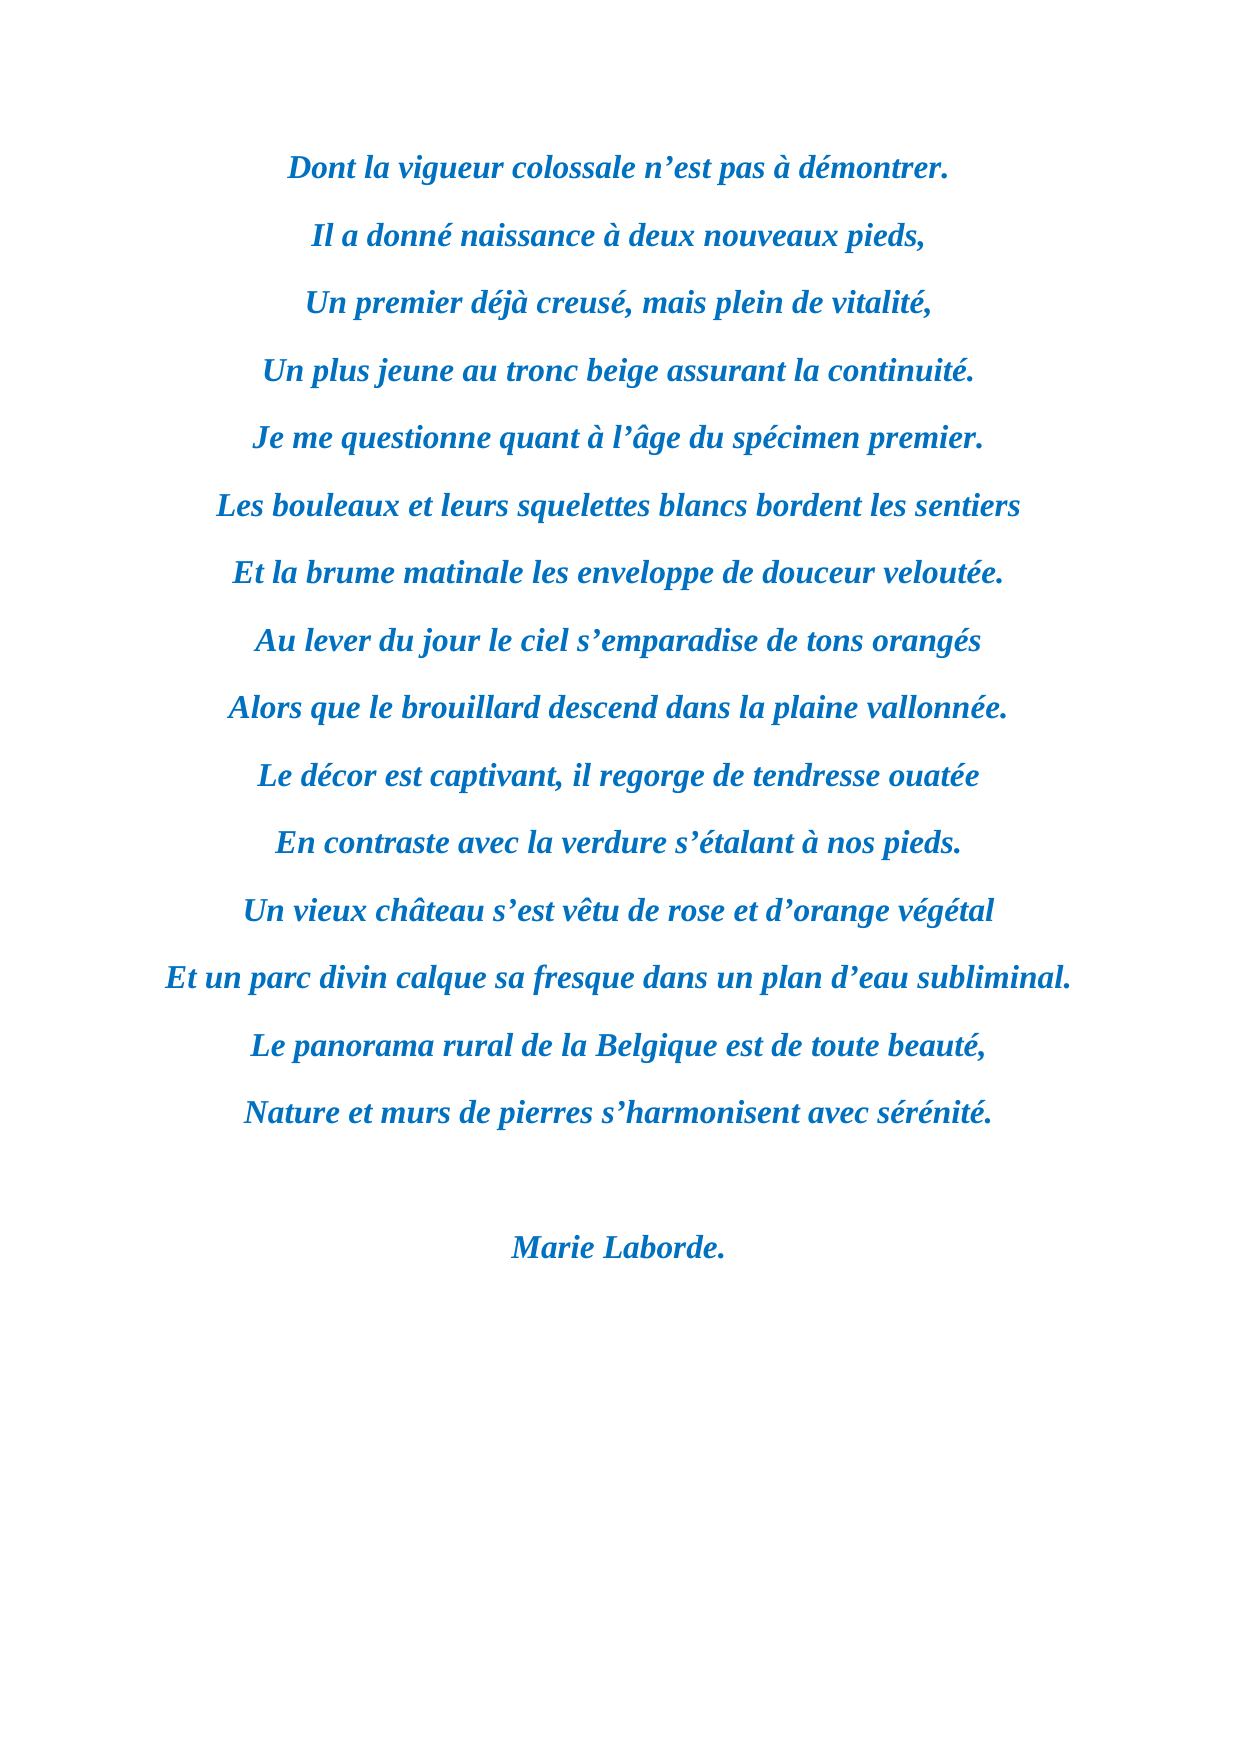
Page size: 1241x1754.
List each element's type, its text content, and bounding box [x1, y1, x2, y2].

text Au lever du jour le ciel s’emparadise de tons orangés [148, 620, 1093, 658]
text Il a donné naissance à deux nouveaux pieds, [148, 215, 1093, 253]
text Un plus jeune au tronc beige assurant la continuité. [148, 350, 1093, 388]
text Marie Laborde. [148, 1228, 1093, 1266]
text Et la brume matinale les enveloppe de douceur veloutée. [148, 553, 1093, 591]
text Le panorama rural de la Belgique est de toute beauté, [148, 1025, 1093, 1063]
text En contraste avec la verdure s’étalant à nos pieds. [148, 823, 1093, 861]
text Un premier déjà creusé, mais plein de vitalité, [148, 283, 1093, 321]
text Alors que le brouillard descend dans la plaine vallonnée. [148, 688, 1093, 726]
text Le décor est captivant, il regorge de tendresse ouatée [148, 755, 1093, 793]
text Et un parc divin calque sa fresque dans un plan d’eau subliminal. [148, 958, 1093, 996]
text Dont la vigueur colossale n’est pas à démontrer. [148, 148, 1093, 186]
text Je me questionne quant à l’âge du spécimen premier. [148, 418, 1093, 456]
text Nature et murs de pierres s’harmonisent avec sérénité. [148, 1093, 1093, 1131]
text Un vieux château s’est vêtu de rose et d’orange végétal [148, 890, 1093, 928]
text Les bouleaux et leurs squelettes blancs bordent les sentiers [148, 485, 1093, 523]
